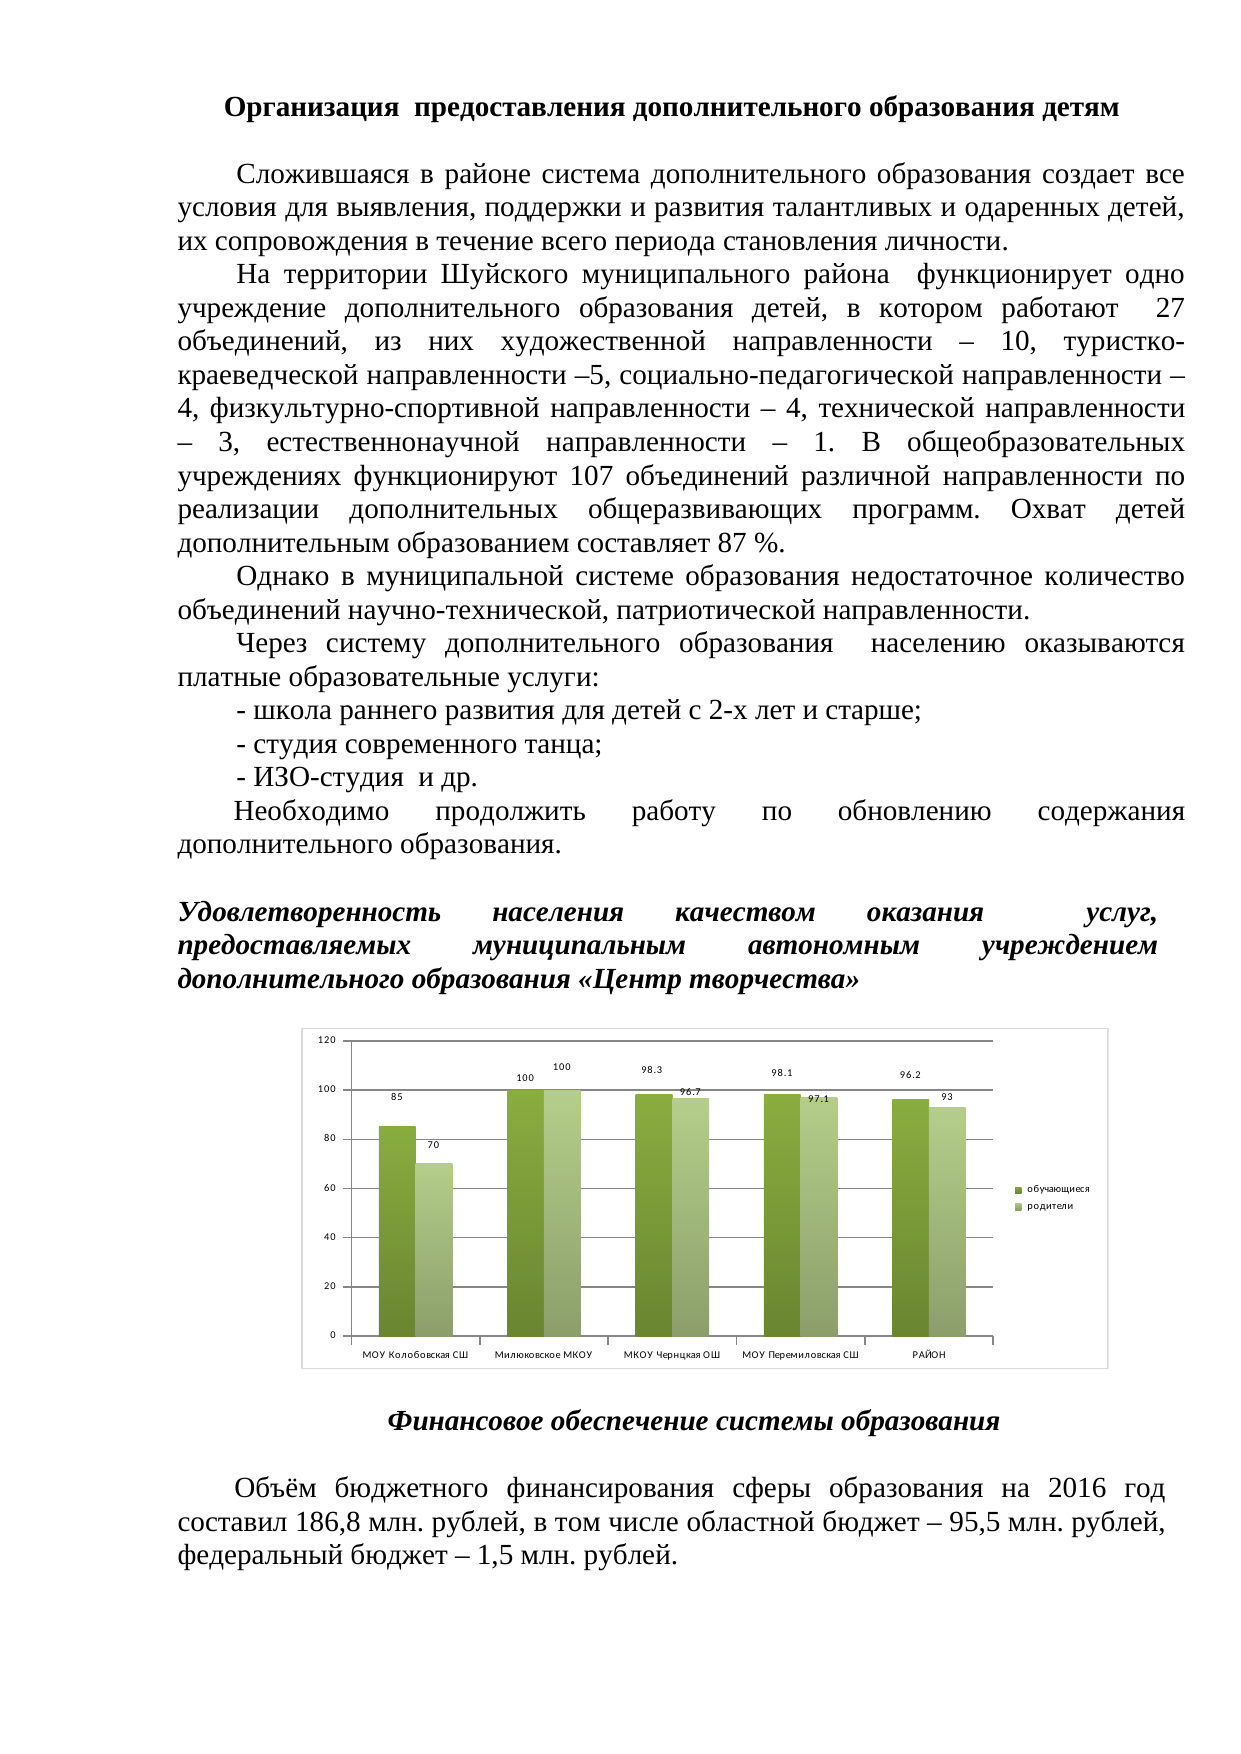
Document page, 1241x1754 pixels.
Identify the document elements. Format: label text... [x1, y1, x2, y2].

text Финансовое обеспечение системы образования [177, 1403, 1167, 1437]
text Удовлетворенность населения качеством оказания услуг, предоставляемых муниципальным автономным учреждением дополнительного образования «Центр творчества» [177, 894, 1159, 994]
text Сложившаяся в районе система дополнительного образования создает все условия для выявления, поддержки и развития талантливых и одаренных детей, их сопровождения в течение всего периода становления личности. [177, 156, 1186, 256]
text Необходимо продолжить работу по обновлению содержания дополнительного образования. [177, 793, 1186, 860]
text Объём бюджетного финансирования сферы образования на 2016 год составил 186,8 млн. рублей, в том числе областной бюджет – 95,5 млн. рублей, федеральный бюджет – 1,5 млн. рублей. [177, 1470, 1167, 1571]
text Через систему дополнительного образования населению оказываются платные образовательные услуги: [177, 625, 1186, 692]
text Организация предоставления дополнительного образования детям [177, 89, 1167, 122]
text - студия современного танца; [177, 726, 1186, 759]
text Однако в муниципальной системе образования недостаточное количество объединений научно-технической, патриотической направленности. [177, 558, 1186, 625]
text - ИЗО-студия и др. [177, 759, 1186, 793]
text На территории Шуйского муниципального района функционирует одно учреждение дополнительного образования детей, в котором работают 27 объединений, из них художественной направленности – 10, туристко-краеведческой направленности –5, социально-педагогической направленности – 4, физкультурно-спортивной направленности – 4, технической направленности – 3, естественнонаучной направленности – 1. В общеобразовательных учреждениях функционируют 107 объединений различной направленности по реализации дополнительных общеразвивающих программ. Охват детей дополнительным образованием составляет 87 %. [177, 256, 1186, 558]
text - школа раннего развития для детей с 2-х лет и старше; [177, 692, 1186, 726]
